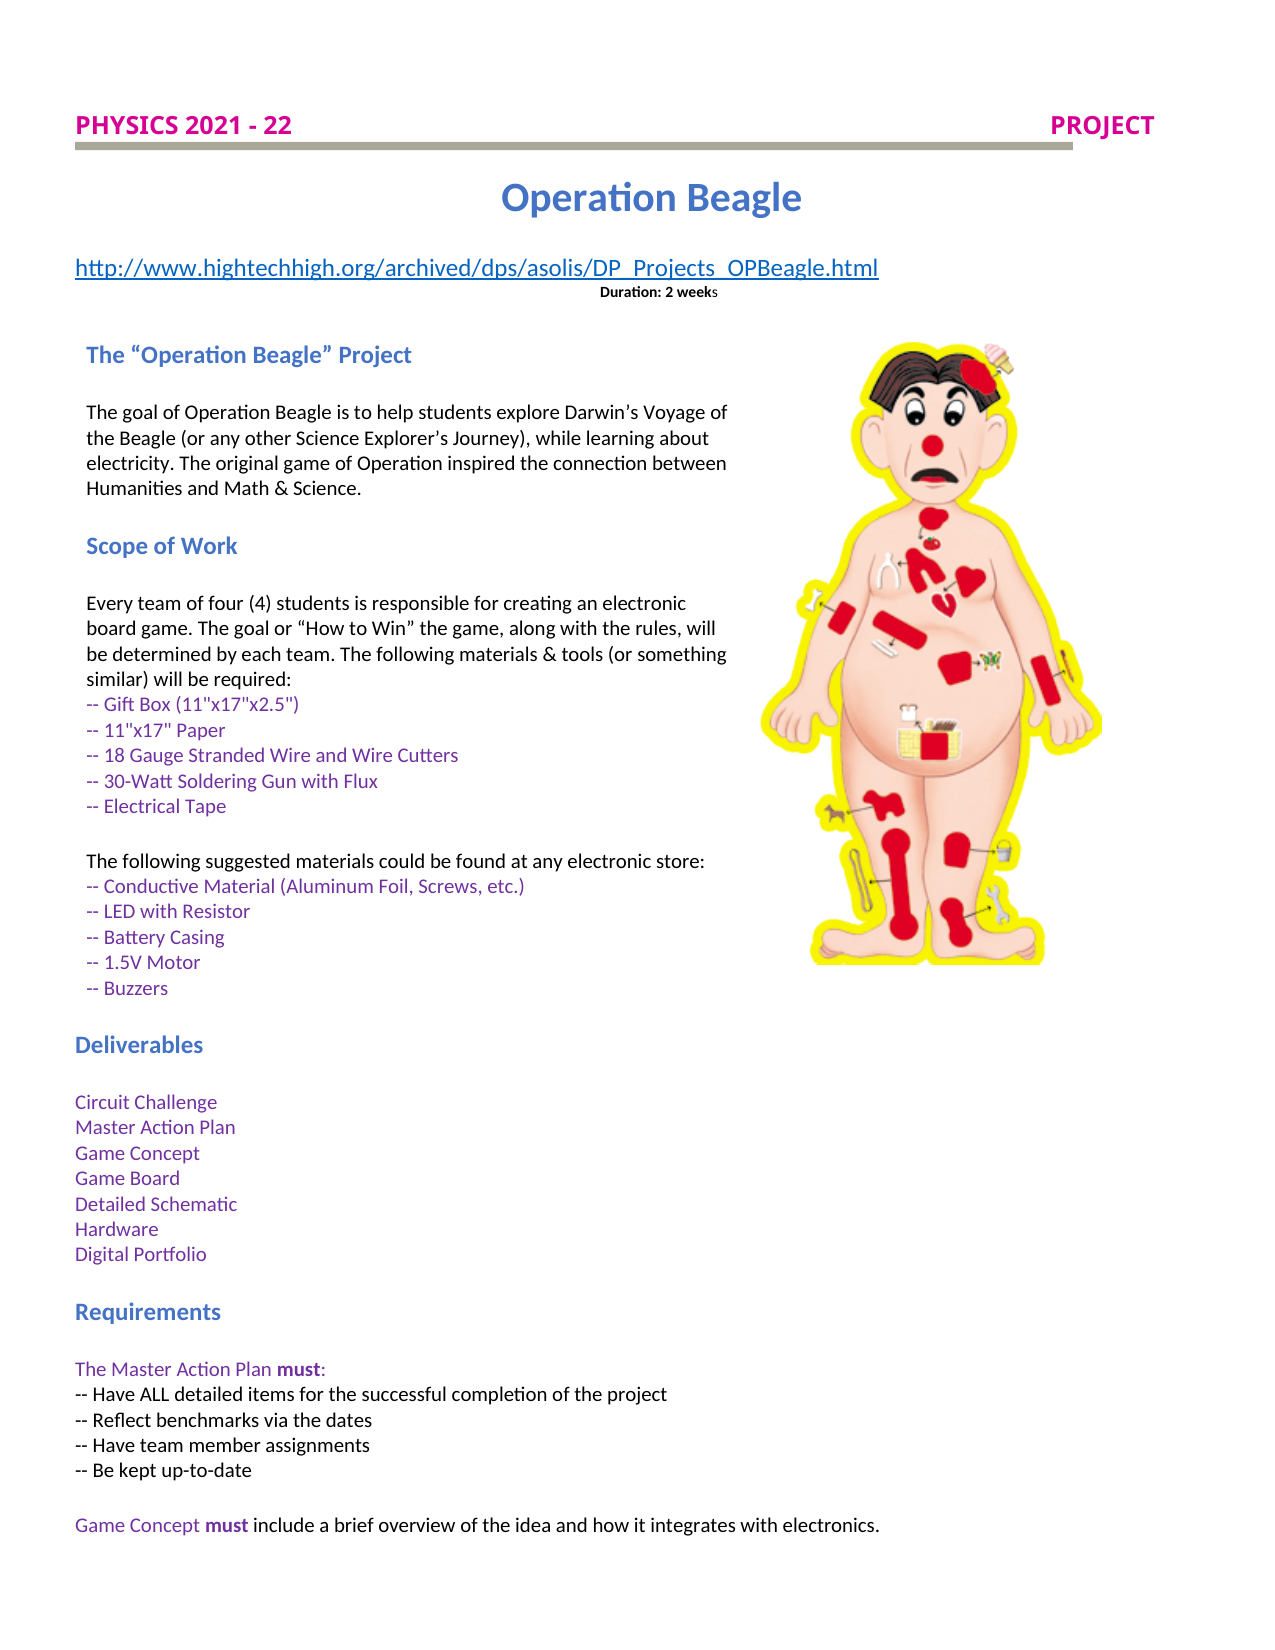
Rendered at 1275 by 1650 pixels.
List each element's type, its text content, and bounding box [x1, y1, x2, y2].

table_header [749, 340, 1117, 1000]
table_header The “Operation Beagle” Project The goal of Operation Beagle is to help students explore Darwin’s Voyage of the Beagle (or any other Science Explorer’s Journey), while learning about electricity. The original game of Operation inspired the connection between Humanities and Math & Science. Scope of Work Every team of four (4) students is responsible for creating an electronic board game. The goal or “How to Win” the game, along with the rules, will be determined by each team. The following materials & tools (or something similar) will be required: -- Gift Box (11"x17"x2.5") -- 11"x17" Paper -- 18 Gauge Stranded Wire and Wire Cutters -- 30-Watt Soldering Gun with Flux -- Electrical Tape The following suggested materials could be found at any electronic store: -- Conductive Material (Aluminum Foil, Screws, etc.) -- LED with Resistor -- Battery Casing -- 1.5V Motor -- Buzzers [75, 340, 748, 1000]
text Master Action Plan Game Concept Game Board Detailed Schematic Hardware [75, 1114, 1228, 1242]
text Game Concept must include a brief overview of the idea and how it integrates with electronics. [75, 1512, 1228, 1538]
text The Master Action Plan must: -- Have ALL detailed items for the successful completion of the project -- Reflect benchmarks via the dates -- Have team member assignments -- Be kept up-to-date [75, 1356, 1228, 1483]
text Deliverables [75, 1029, 1228, 1060]
text Requirements [75, 1296, 1228, 1327]
text Duration: 2 weeks [75, 282, 1228, 302]
text Circuit Challenge [75, 1089, 1228, 1114]
picture [759, 339, 1102, 965]
text Digital Portfolio [75, 1242, 1228, 1267]
text http://www.hightechhigh.org/archived/dps/asolis/DP_Projects_OPBeagle.html [75, 252, 1228, 282]
text PHYSICS 2021 - 22 PROJECT [75, 108, 1228, 142]
text Operation Beagle [75, 171, 1228, 221]
